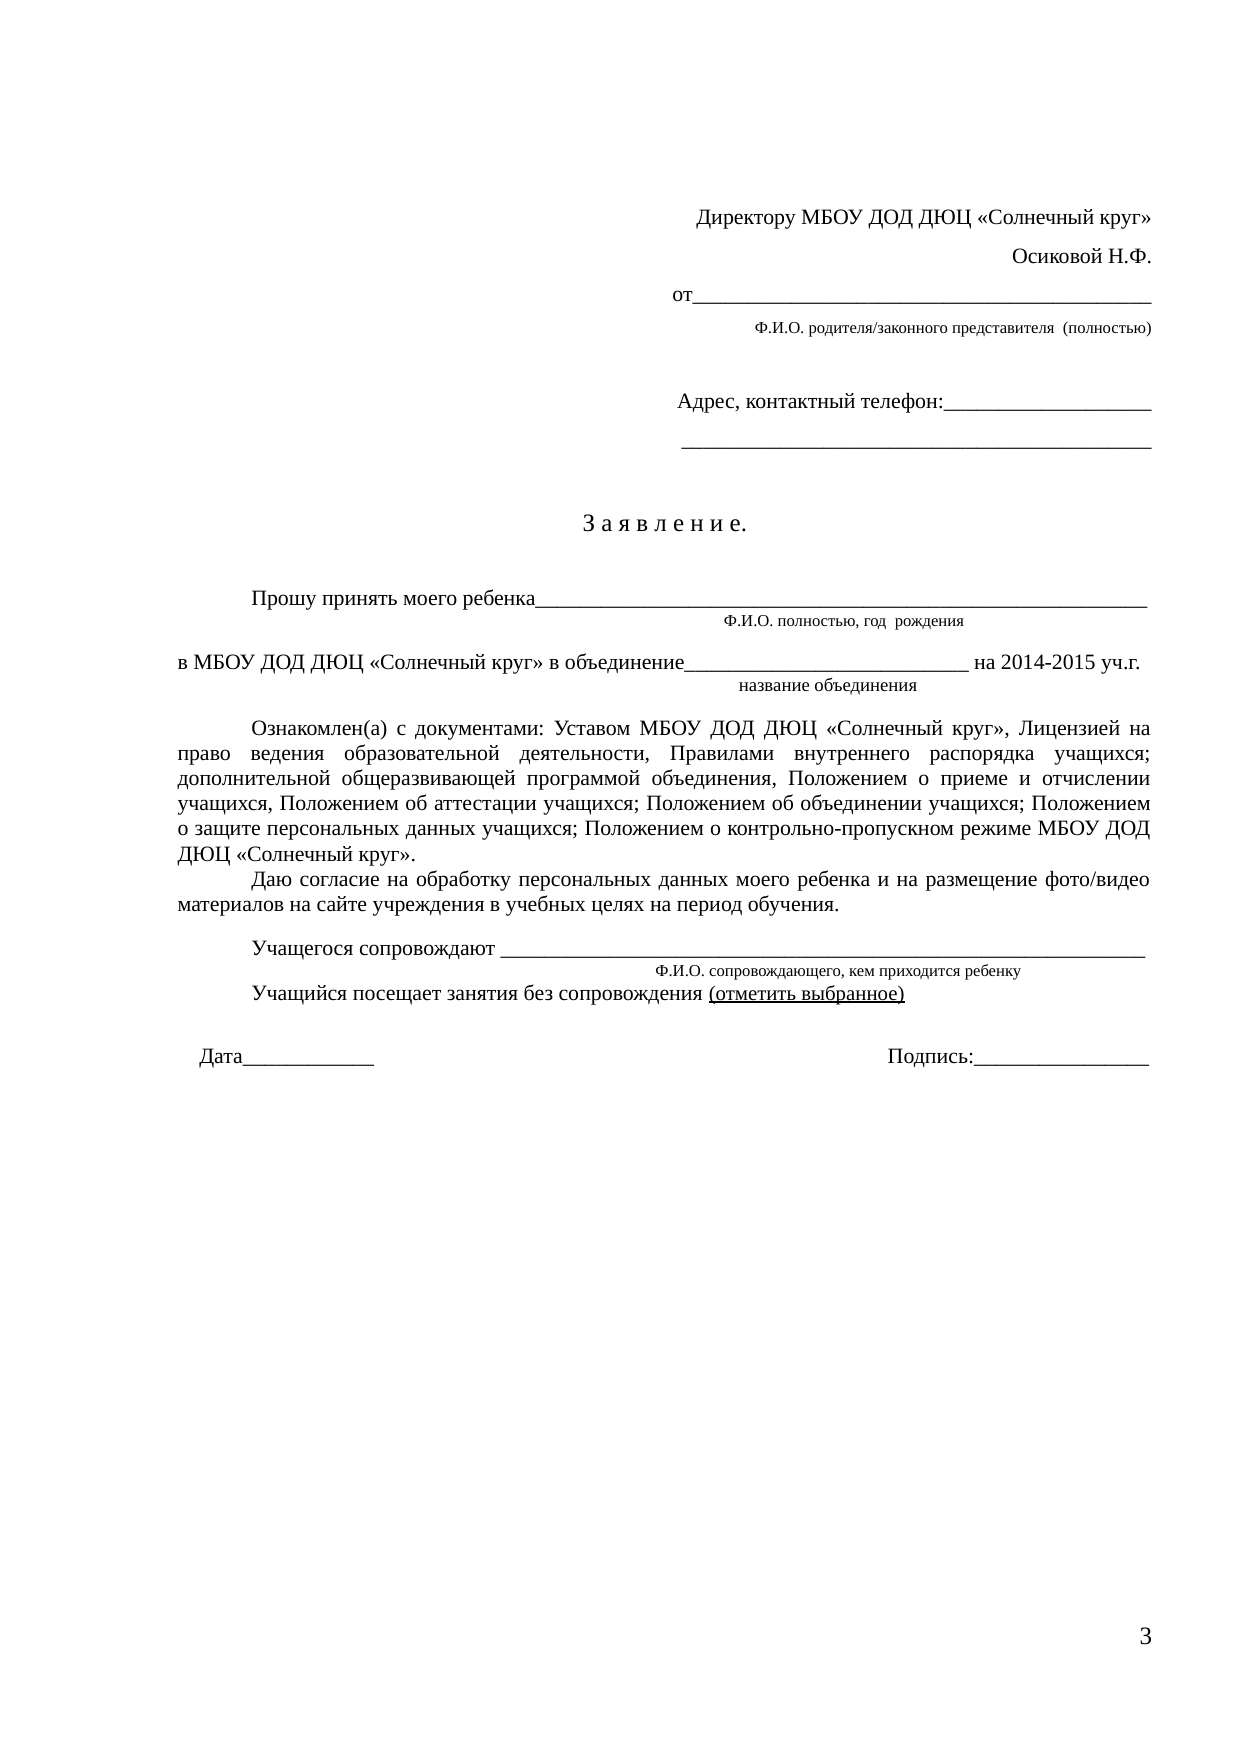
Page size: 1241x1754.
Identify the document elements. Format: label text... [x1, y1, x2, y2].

text Учащегося сопровождают ___________________________________________________________ [177, 935, 1152, 961]
text Дата____________ Подпись:________________ [177, 1043, 1152, 1068]
text от__________________________________________ [177, 281, 1152, 306]
text Ф.И.О. родителя/законного представителя (полностью) [177, 318, 1152, 337]
text Прошу принять моего ребенка________________________________________________________ [177, 585, 1152, 610]
text Учащийся посещает занятия без сопровождения (отметить выбранное) [177, 980, 1152, 1005]
text З а я в л е н и е. [177, 508, 1152, 537]
text в МБОУ ДОД ДЮЦ «Солнечный круг» в объединение__________________________ на 2014-2015 уч.г. [177, 649, 1152, 674]
text Осиковой Н.Ф. [177, 243, 1152, 268]
text название объединения [177, 674, 1152, 695]
text ___________________________________________ [177, 426, 1152, 451]
text Ф.И.О. сопровождающего, кем приходится ребенку [177, 961, 1152, 980]
text Ф.И.О. полностью, год рождения [177, 610, 1152, 629]
text Даю согласие на обработку персональных данных моего ребенка и на размещение фото/видео материалов на сайте учреждения в учебных целях на период обучения. [177, 866, 1152, 916]
text Директору МБОУ ДОД ДЮЦ «Солнечный круг» [177, 204, 1152, 229]
text Адрес, контактный телефон:___________________ [177, 388, 1152, 414]
text Ознакомлен(а) с документами: Уставом МБОУ ДОД ДЮЦ «Солнечный круг», Лицензией на право ведения образовательной деятельности, Правилами внутреннего распорядка учащихся; дополнительной общеразвивающей программой объединения, Положением о приеме и отчислении учащихся, Положением об аттестации учащихся; Положением об объединении учащихся; Положением о защите персональных данных учащихся; Положением о контрольно-пропускном режиме МБОУ ДОД ДЮЦ «Солнечный круг». [177, 714, 1152, 866]
